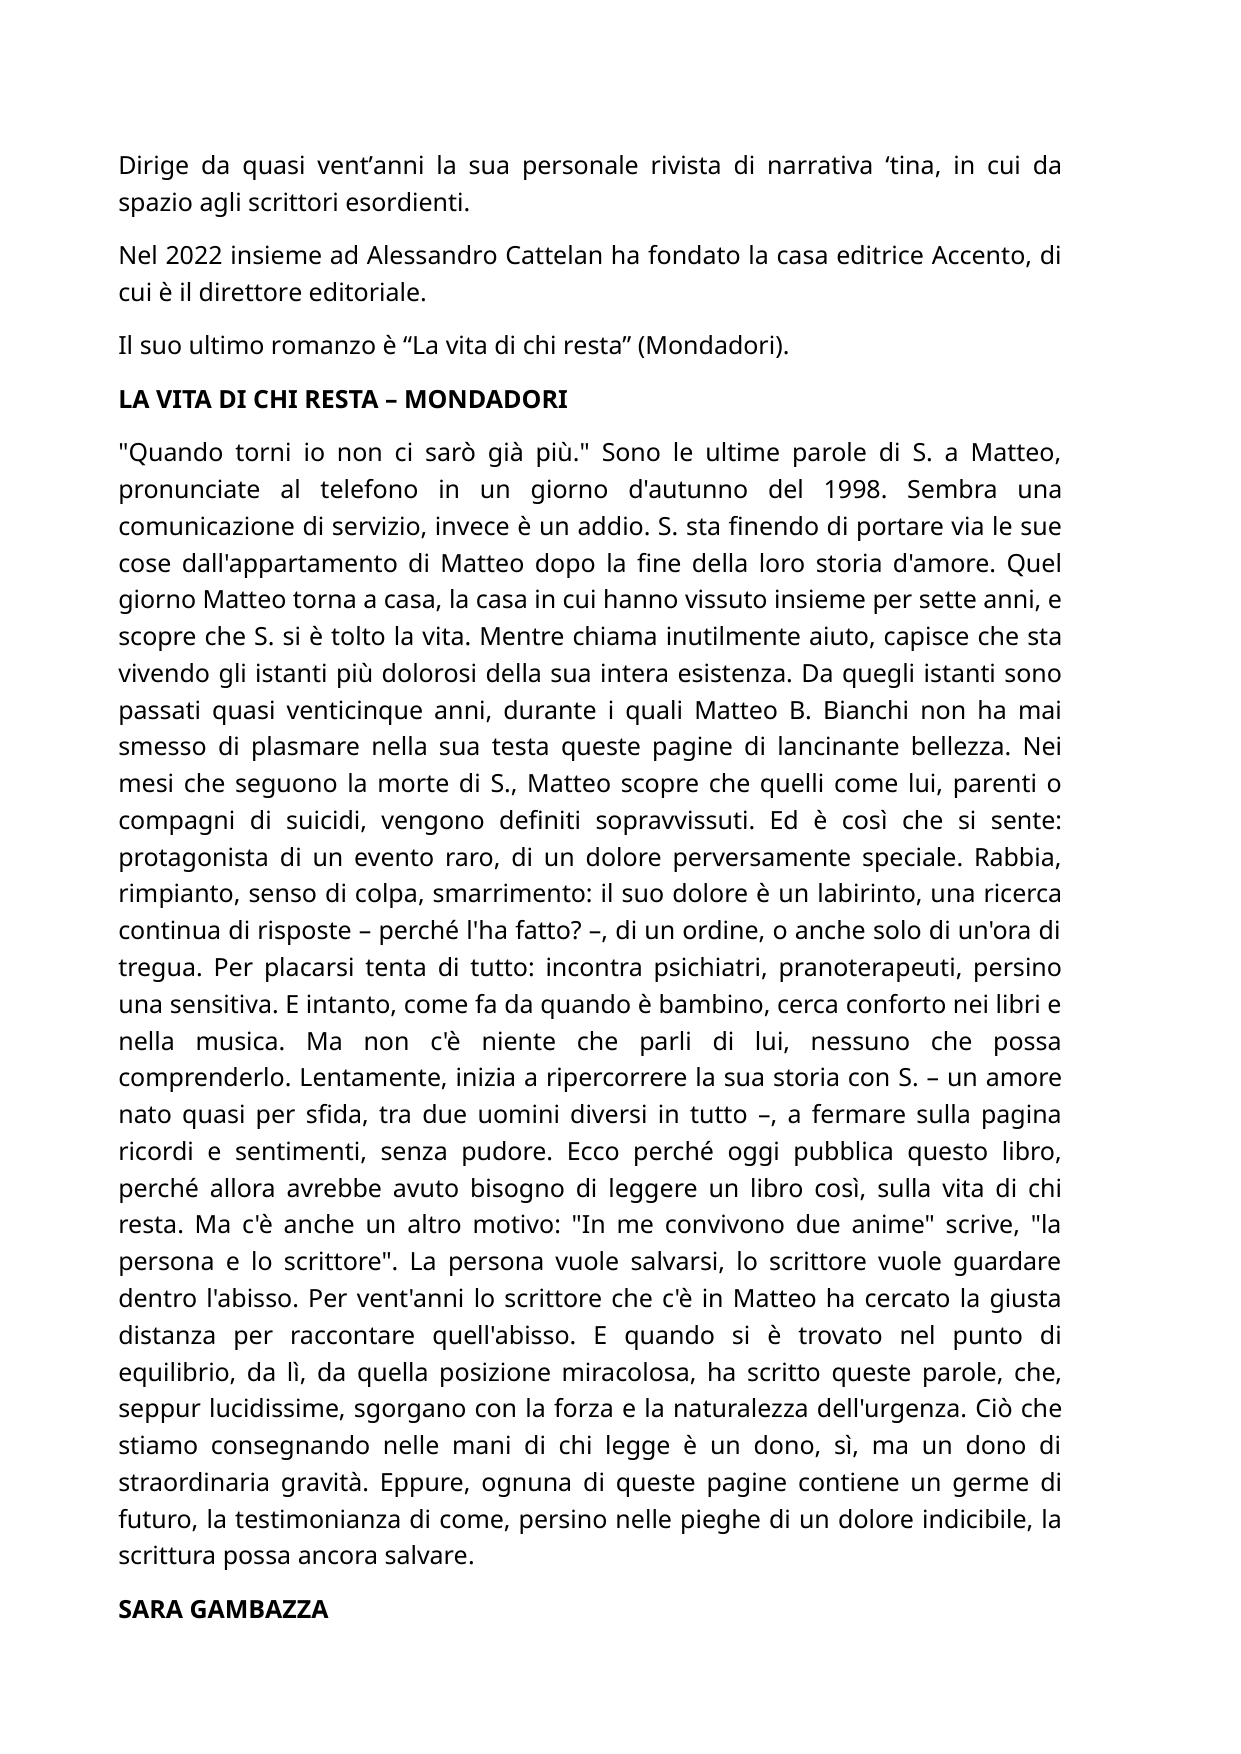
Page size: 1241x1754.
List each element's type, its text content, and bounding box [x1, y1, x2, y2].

text SARA GAMBAZZA [118, 1591, 1063, 1626]
text Il suo ultimo romanzo è “La vita di chi resta” (Mondadori). [118, 328, 1063, 362]
text "Quando torni io non ci sarò già più." Sono le ultime parole di S. a Matteo, pronunciate al telefono in un giorno d'autunno del 1998. Sembra una comunicazione di servizio, invece è un addio. S. sta finendo di portare via le sue cose dall'appartamento di Matteo dopo la fine della loro storia d'amore. Quel giorno Matteo torna a casa, la casa in cui hanno vissuto insieme per sette anni, e scopre che S. si è tolto la vita. Mentre chiama inutilmente aiuto, capisce che sta vivendo gli istanti più dolorosi della sua intera esistenza. Da quegli istanti sono passati quasi venticinque anni, durante i quali Matteo B. Bianchi non ha mai smesso di plasmare nella sua testa queste pagine di lancinante bellezza. Nei mesi che seguono la morte di S., Matteo scopre che quelli come lui, parenti o compagni di suicidi, vengono definiti sopravvissuti. Ed è così che si sente: protagonista di un evento raro, di un dolore perversamente speciale. Rabbia, rimpianto, senso di colpa, smarrimento: il suo dolore è un labirinto, una ricerca continua di risposte – perché l'ha fatto? –, di un ordine, o anche solo di un'ora di tregua. Per placarsi tenta di tutto: incontra psichiatri, pranoterapeuti, persino una sensitiva. E intanto, come fa da quando è bambino, cerca conforto nei libri e nella musica. Ma non c'è niente che parli di lui, nessuno che possa comprenderlo. Lentamente, inizia a ripercorrere la sua storia con S. – un amore nato quasi per sfida, tra due uomini diversi in tutto –, a fermare sulla pagina ricordi e sentimenti, senza pudore. Ecco perché oggi pubblica questo libro, perché allora avrebbe avuto bisogno di leggere un libro così, sulla vita di chi resta. Ma c'è anche un altro motivo: "In me convivono due anime" scrive, "la persona e lo scrittore". La persona vuole salvarsi, lo scrittore vuole guardare dentro l'abisso. Per vent'anni lo scrittore che c'è in Matteo ha cercato la giusta distanza per raccontare quell'abisso. E quando si è trovato nel punto di equilibrio, da lì, da quella posizione miracolosa, ha scritto queste parole, che, seppur lucidissime, sgorgano con la forza e la naturalezza dell'urgenza. Ciò che stiamo consegnando nelle mani di chi legge è un dono, sì, ma un dono di straordinaria gravità. Eppure, ognuna di queste pagine contiene un germe di futuro, la testimonianza di come, persino nelle pieghe di un dolore indicibile, la scrittura possa ancora salvare. [118, 435, 1063, 1572]
text Dirige da quasi vent’anni la sua personale rivista di narrativa ‘tina, in cui da spazio agli scrittori esordienti. [118, 148, 1063, 218]
text LA VITA DI CHI RESTA – MONDADORI [118, 381, 1063, 416]
text Nel 2022 insieme ad Alessandro Cattelan ha fondato la casa editrice Accento, di cui è il direttore editoriale. [118, 238, 1063, 309]
